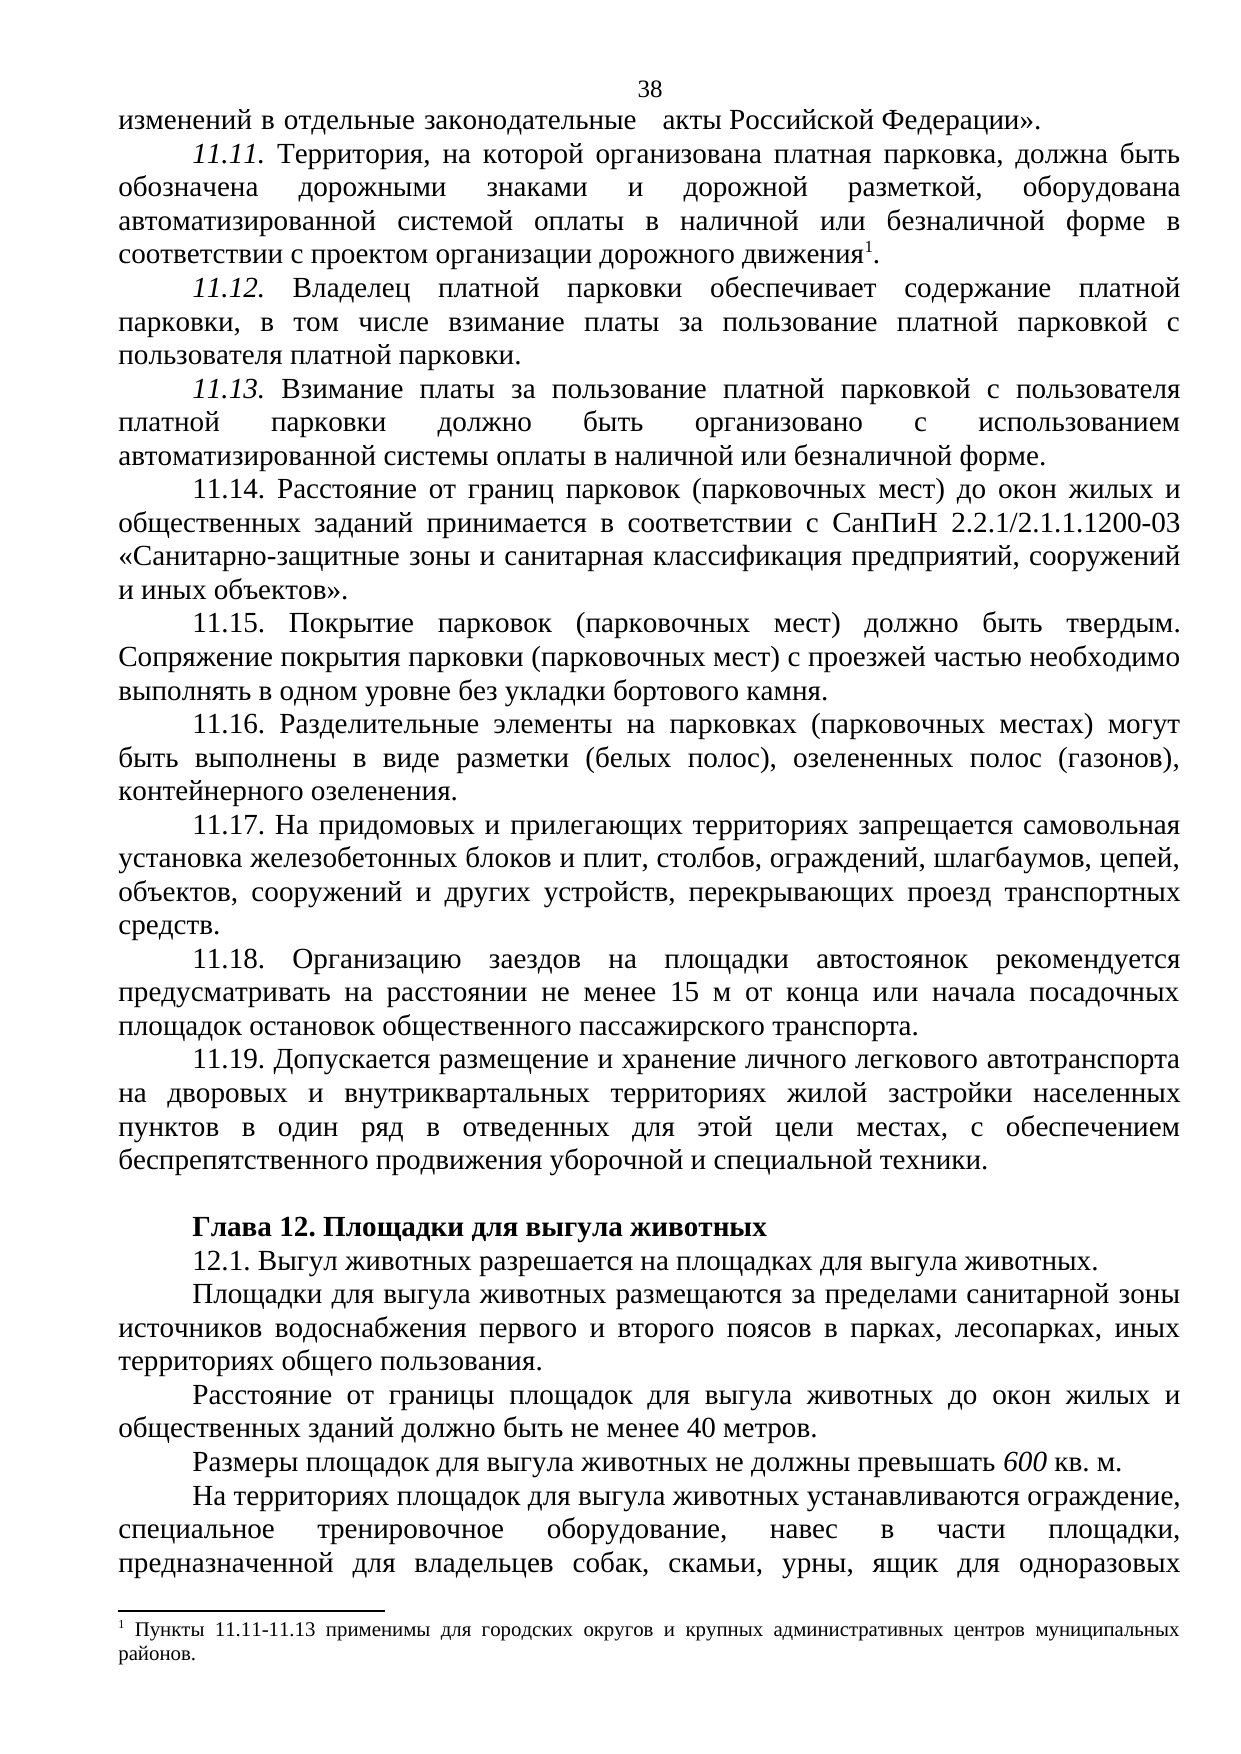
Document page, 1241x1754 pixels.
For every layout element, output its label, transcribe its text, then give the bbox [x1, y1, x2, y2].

text 12.1. Выгул животных разрешается на площадках для выгула животных. [118, 1243, 1181, 1276]
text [118, 1478, 1181, 1578]
text 11.15. Покрытие парковок (парковочных мест) должно быть твердым. Сопряжение покрытия парковки (парковочных мест) с проезжей частью необходимо выполнять в одном уровне без укладки бортового камня. [118, 606, 1181, 706]
text 11.14. Расстояние от границ парковок (парковочных мест) до окон жилых и общественных заданий принимается в соответствии с СанПиН 2.2.1/2.1.1.1200-03 «Санитарно-защитные зоны и санитарная классификация предприятий, сооружений и иных объектов». [118, 471, 1181, 606]
text Площадки для выгула животных размещаются за пределами санитарной зоны источников водоснабжения первого и второго поясов в парках, лесопарках, иных территориях общего пользования. [118, 1276, 1181, 1377]
text 11.19. Допускается размещение и хранение личного легкового автотранспорта на дворовых и внутриквартальных территориях жилой застройки населенных пунктов в один ряд в отведенных для этой цели местах, с обеспечением беспрепятственного продвижения уборочной и специальной техники. [118, 1042, 1181, 1176]
text 11.16. Разделительные элементы на парковках (парковочных местах) могут быть выполнены в виде разметки (белых полос), озелененных полос (газонов), контейнерного озеленения. [118, 706, 1181, 807]
text Расстояние от границы площадок для выгула животных до окон жилых и общественных зданий должно быть не менее 40 метров. [118, 1377, 1181, 1444]
text 11.13. Взимание платы за пользование платной парковкой с пользователя платной парковки должно быть организовано с использованием автоматизированной системы оплаты в наличной или безналичной форме. [118, 371, 1181, 471]
subtitle Глава 12. Площадки для выгула животных [118, 1209, 1181, 1243]
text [118, 102, 1181, 136]
text 11.18. Организацию заездов на площадки автостоянок рекомендуется предусматривать на расстоянии не менее 15 м от конца или начала посадочных площадок остановок общественного пассажирского транспорта. [118, 941, 1181, 1042]
text 11.17. На придомовых и прилегающих территориях запрещается самовольная установка железобетонных блоков и плит, столбов, ограждений, шлагбаумов, цепей, объектов, сооружений и других устройств, перекрывающих проезд транспортных средств. [118, 807, 1181, 941]
text 11.11. Территория, на которой организована платная парковка, должна быть обозначена дорожными знаками и дорожной разметкой, оборудована автоматизированной системой оплаты в наличной или безналичной форме в соответствии с проектом организации дорожного движения. [118, 136, 1181, 270]
text 11.12. Владелец платной парковки обеспечивает содержание платной парковки, в том числе взимание платы за пользование платной парковкой с пользователя платной парковки. [118, 270, 1181, 371]
text Размеры площадок для выгула животных не должны превышать 600 кв. м. [118, 1444, 1181, 1478]
